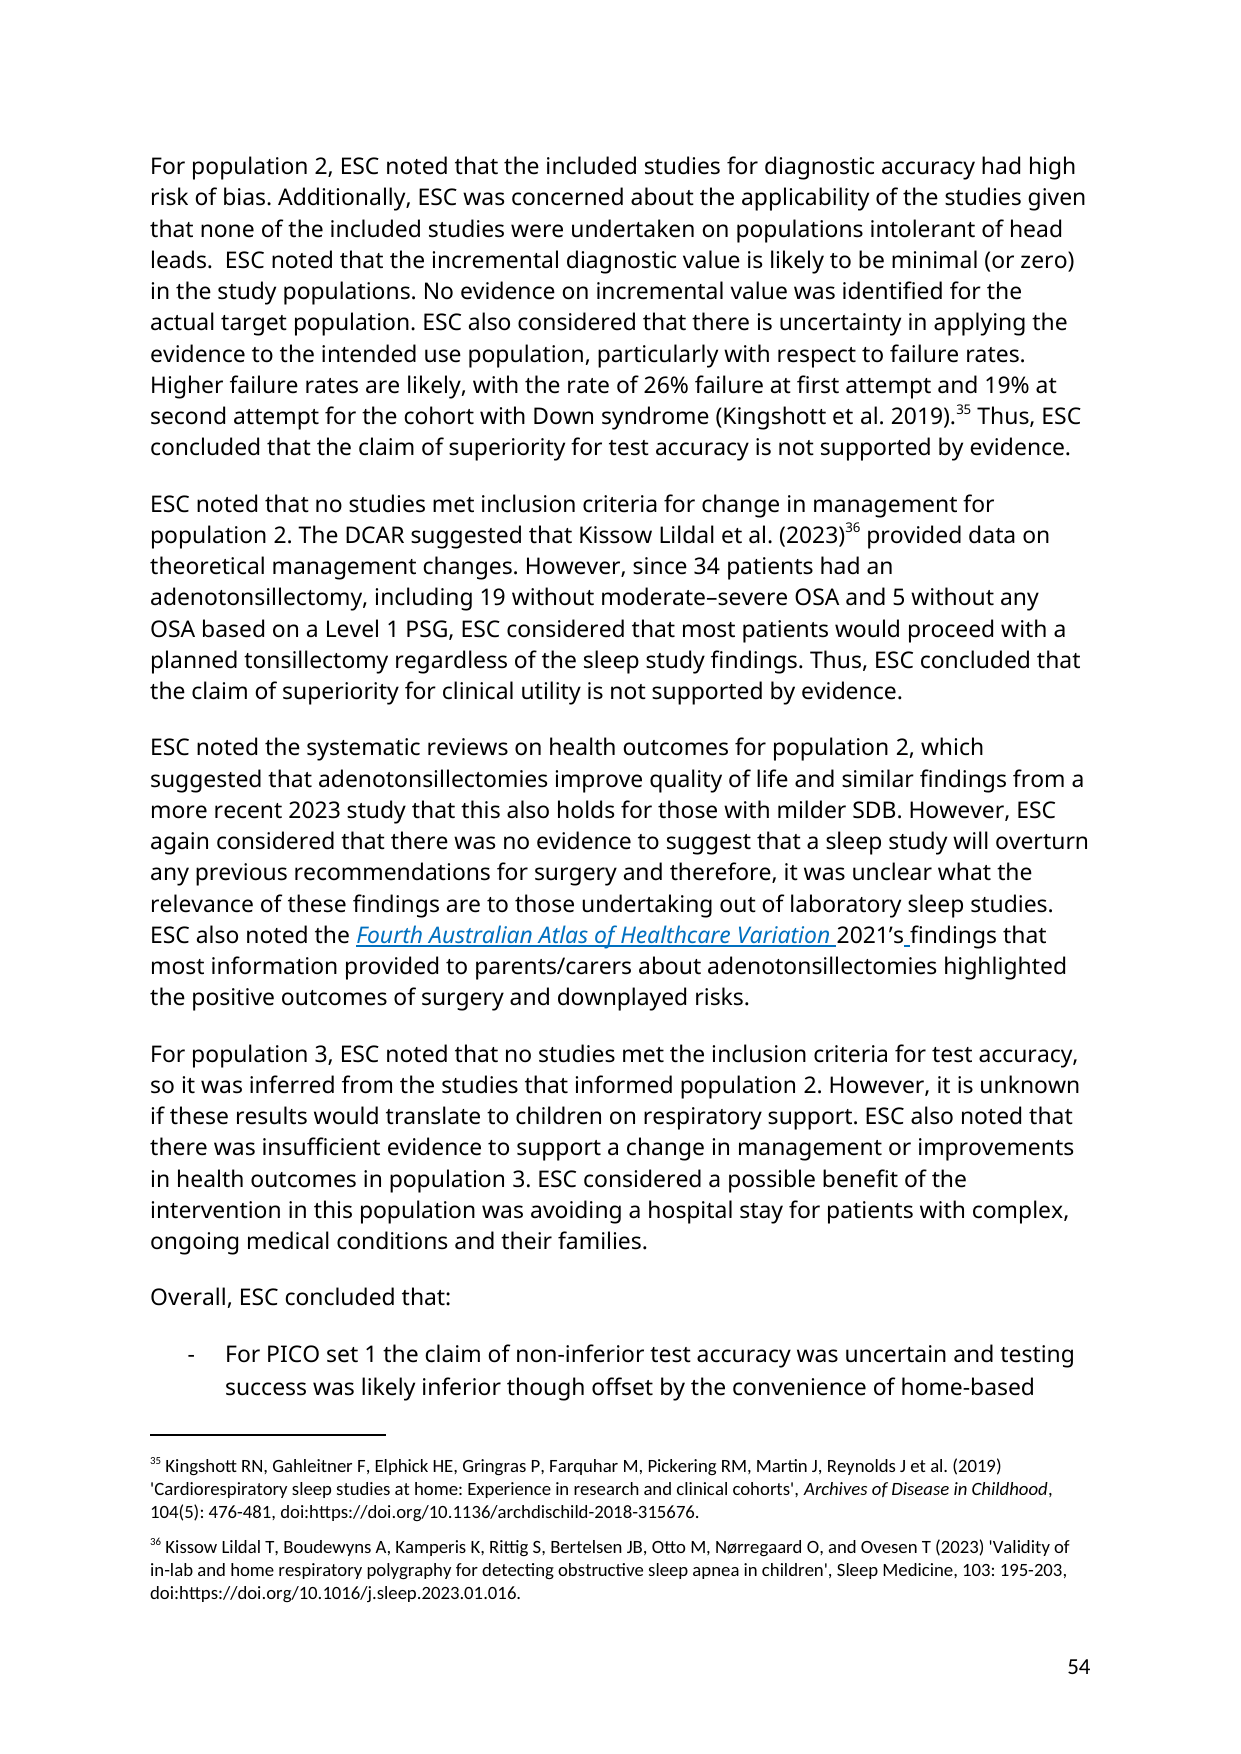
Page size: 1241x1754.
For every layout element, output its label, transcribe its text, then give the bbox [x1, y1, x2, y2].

text ESC noted that no studies met inclusion criteria for change in management for population 2. The DCAR suggested that Kissow Lildal et al. (2023) provided data on theoretical management changes. However, since 34 patients had an adenotonsillectomy, including 19 without moderate–severe OSA and 5 without any OSA based on a Level 1 PSG, ESC considered that most patients would proceed with a planned tonsillectomy regardless of the sleep study findings. Thus, ESC concluded that the claim of superiority for clinical utility is not supported by evidence. [150, 487, 1090, 706]
text For population 3, ESC noted that no studies met the inclusion criteria for test accuracy, so it was inferred from the studies that informed population 2. However, it is unknown if these results would translate to children on respiratory support. ESC also noted that there was insufficient evidence to support a change in management or improvements in health outcomes in population 3. ESC considered a possible benefit of the intervention in this population was avoiding a hospital stay for patients with complex, ongoing medical conditions and their families. [150, 1037, 1090, 1256]
text For population 2, ESC noted that the included studies for diagnostic accuracy had high risk of bias. Additionally, ESC was concerned about the applicability of the studies given that none of the included studies were undertaken on populations intolerant of head leads. ESC noted that the incremental diagnostic value is likely to be minimal (or zero) in the study populations. No evidence on incremental value was identified for the actual target population. ESC also considered that there is uncertainty in applying the evidence to the intended use population, particularly with respect to failure rates. Higher failure rates are likely, with the rate of 26% failure at first attempt and 19% at second attempt for the cohort with Down syndrome (Kingshott et al. 2019). Thus, ESC concluded that the claim of superiority for test accuracy is not supported by evidence. [150, 150, 1090, 462]
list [187, 1337, 1090, 1402]
text Overall, ESC concluded that: [150, 1281, 1090, 1312]
text ESC noted the systematic reviews on health outcomes for population 2, which suggested that adenotonsillectomies improve quality of life and similar findings from a more recent 2023 study that this also holds for those with milder SDB. However, ESC again considered that there was no evidence to suggest that a sleep study will overturn any previous recommendations for surgery and therefore, it was unclear what the relevance of these findings are to those undertaking out of laboratory sleep studies. ESC also noted the Fourth Australian Atlas of Healthcare Variation 2021’s findings that most information provided to parents/carers about adenotonsillectomies highlighted the positive outcomes of surgery and downplayed risks. [150, 731, 1090, 1012]
